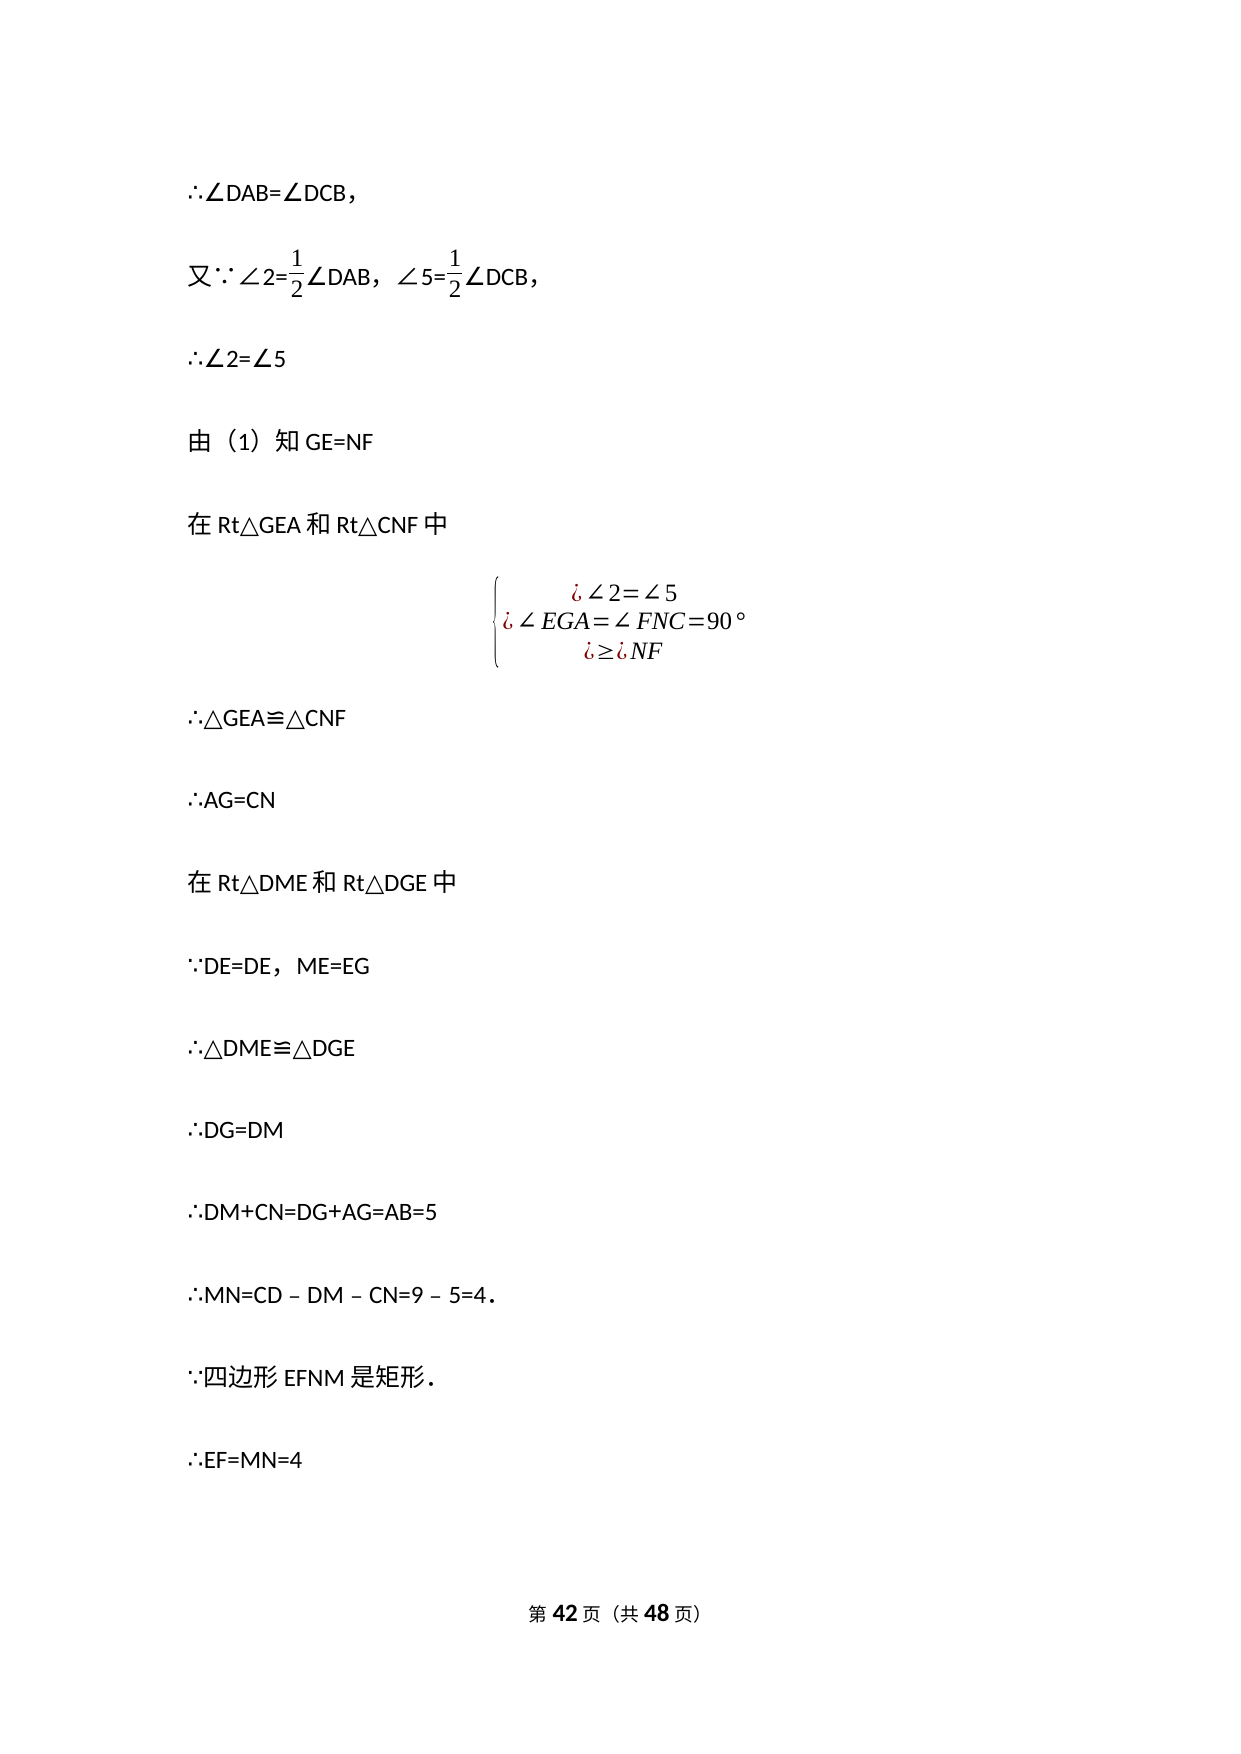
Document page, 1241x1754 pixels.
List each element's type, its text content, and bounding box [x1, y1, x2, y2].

text 在Rt△GEA和Rt△CNF中 [187, 490, 1053, 555]
text 由（1）知GE=NF [187, 407, 1053, 472]
text ∴EF=MN=4 [187, 1426, 1053, 1491]
text ∵四边形EFNM是矩形． [187, 1343, 1053, 1408]
text ∴∠DAB=∠DCB， [187, 158, 1053, 223]
text ∴DG=DM [187, 1096, 1053, 1161]
text ∴△DME≌△DGE [187, 1014, 1053, 1079]
text ∴MN=CD﹣DM﹣CN=9﹣5=4． [187, 1260, 1053, 1325]
text ∵DE=DE，ME=EG [187, 931, 1053, 996]
text ∴∠2=∠5 [187, 325, 1053, 390]
text 又∵∠2=∠DAB，∠5=∠DCB， [187, 242, 1053, 307]
text ∴AG=CN [187, 766, 1053, 831]
text ∴△GEA≌△CNF [187, 684, 1053, 749]
text 在Rt△DME和Rt△DGE中 [187, 848, 1053, 913]
text ∴DM+CN=DG+AG=AB=5 [187, 1178, 1053, 1243]
